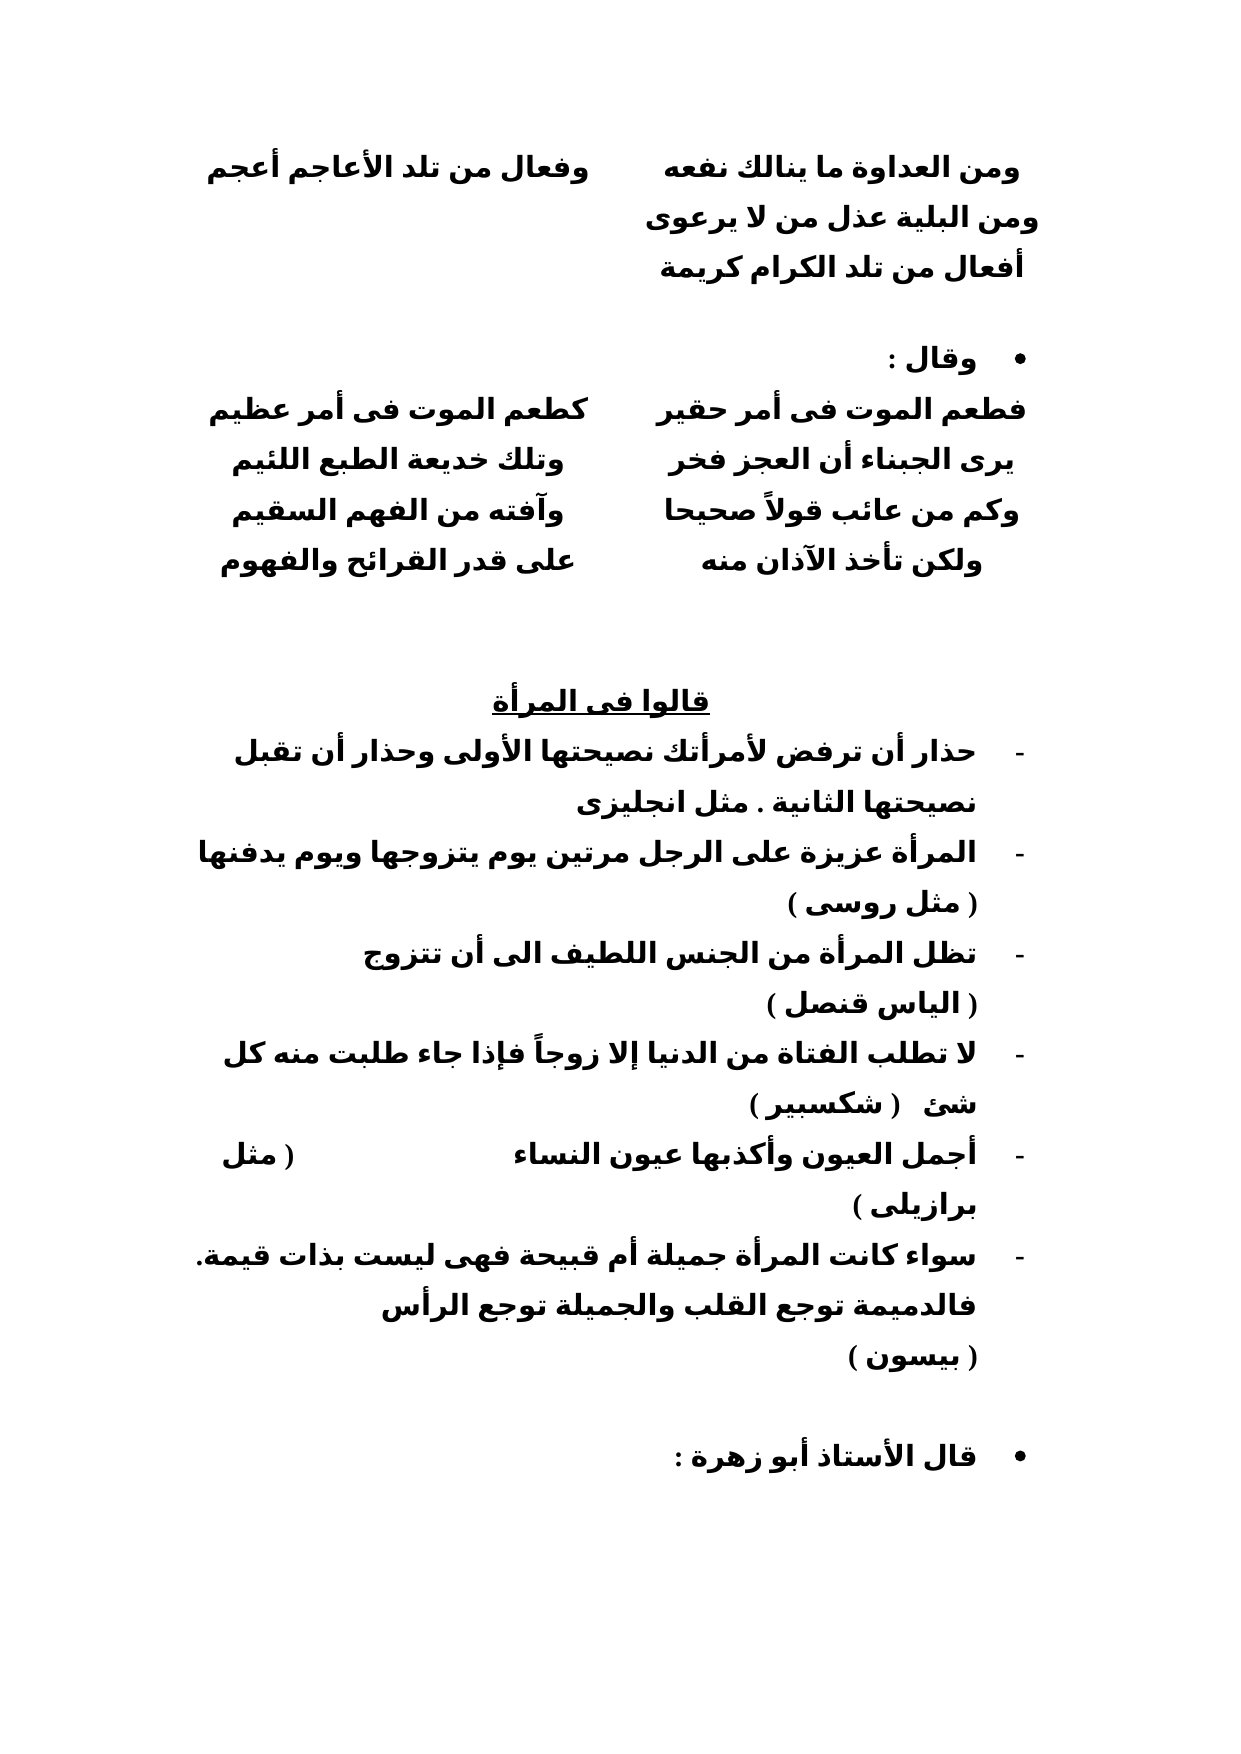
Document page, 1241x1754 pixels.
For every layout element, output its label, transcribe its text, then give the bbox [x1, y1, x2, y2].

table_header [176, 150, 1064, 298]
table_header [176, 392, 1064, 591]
text قالوا فى المرأة [187, 684, 1015, 718]
list لا تطلب الفتاة من الدنيا إلا زوجاً فإذا جاء طلبت منه كل شئ ( شكسبير ) [187, 1036, 1015, 1120]
list سواء كانت المرأة جميلة أم قبيحة فهى ليست بذات قيمة. فالدميمة توجع القلب والجميلة توجع الرأس ( بيسون ) [187, 1238, 1015, 1372]
list المرأة عزيزة على الرجل مرتين يوم يتزوجها ويوم يدفنها ( مثل روسى ) [187, 835, 1015, 919]
list وقال : [187, 342, 1015, 375]
list حذار أن ترفض لأمرأتك نصيحتها الأولى وحذار أن تقبل نصيحتها الثانية . مثل انجليزى [187, 734, 1015, 818]
list تظل المرأة من الجنس اللطيف الى أن تتزوج ( الياس قنصل ) [187, 936, 1015, 1019]
list قال الأستاذ أبو زهرة : [187, 1439, 1015, 1472]
list أجمل العيون وأكذبها عيون النساء ( مثل برازيلى ) [187, 1137, 1015, 1221]
